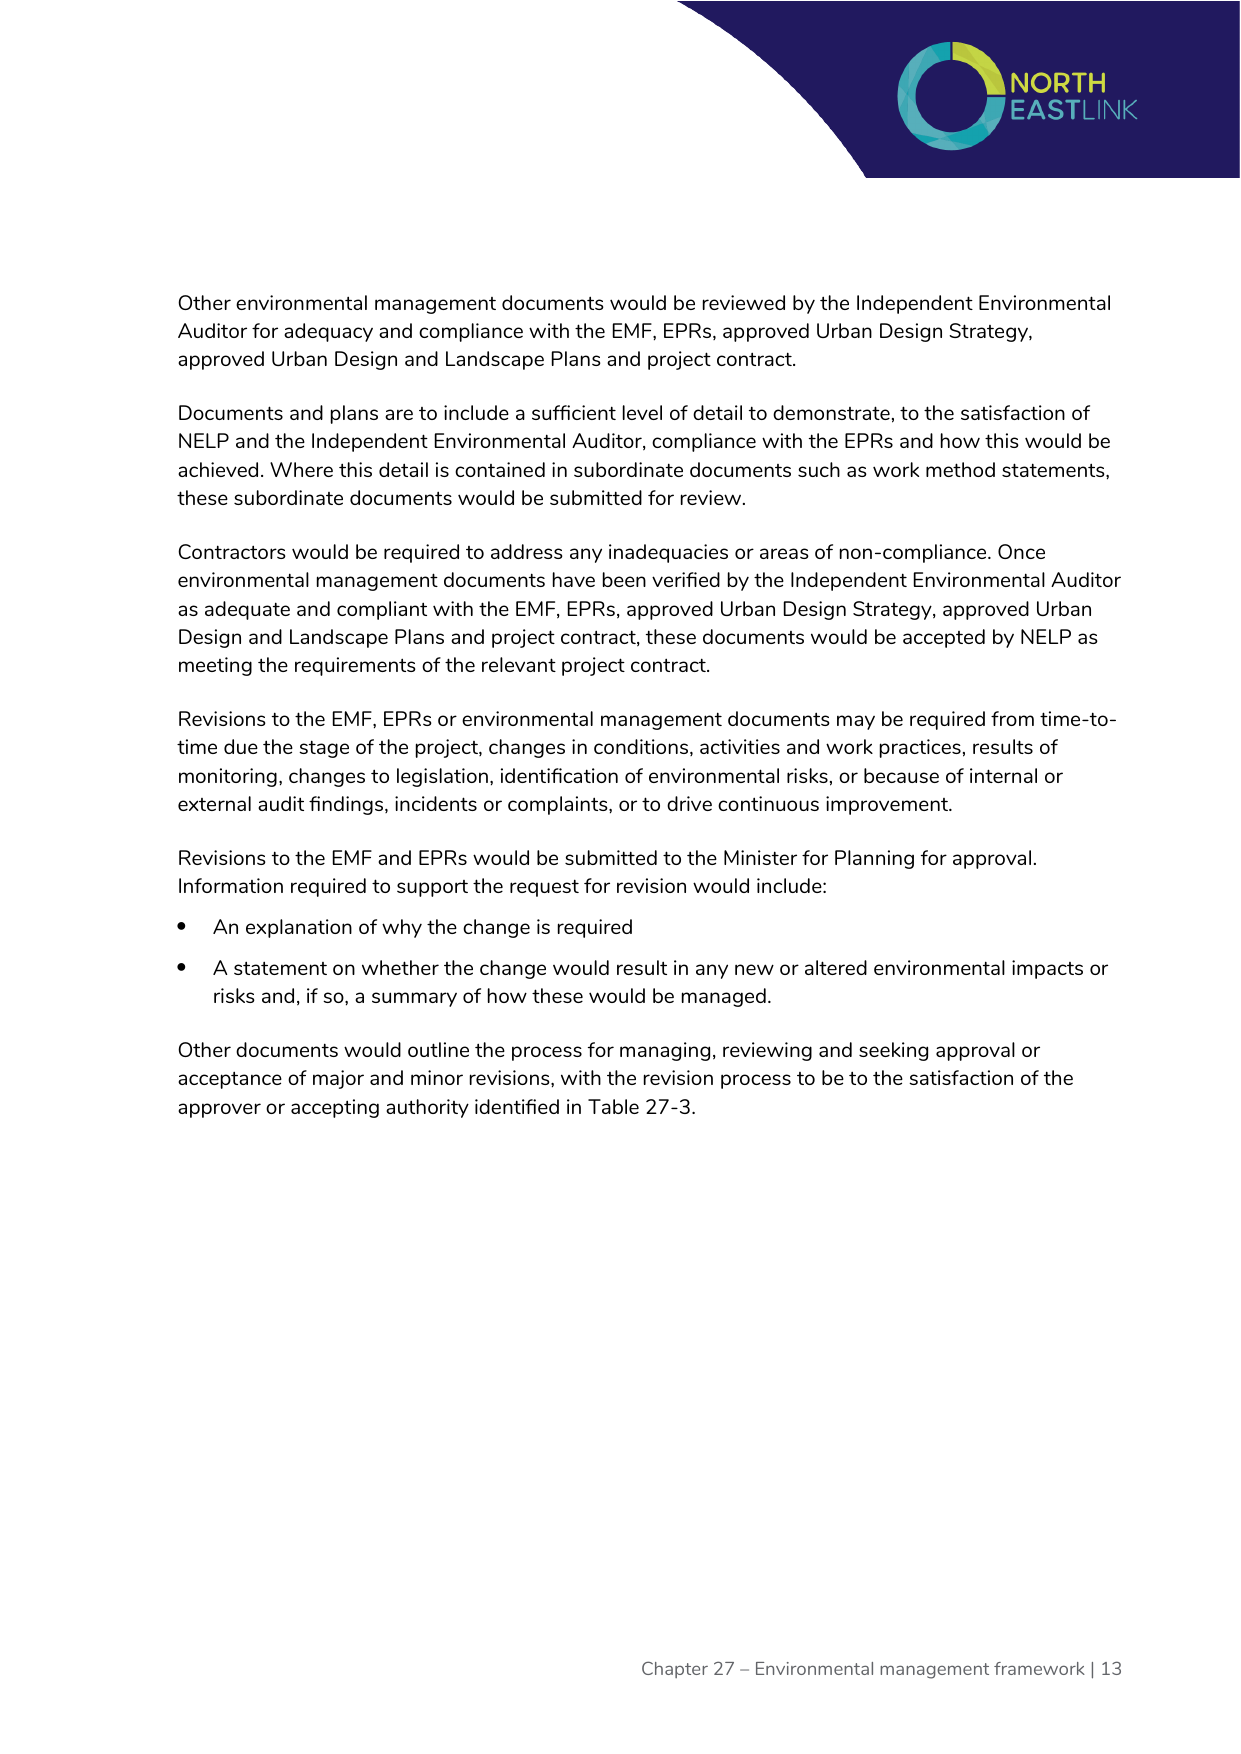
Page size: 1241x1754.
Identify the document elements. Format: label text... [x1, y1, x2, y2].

text Documents and plans are to include a sufficient level of detail to demonstrate, to the satisfaction of NELP and the Independent Environmental Auditor, compliance with the EPRs and how this would be achieved. Where this detail is contained in subordinate documents such as work method statements, these subordinate documents would be submitted for review. [177, 399, 1122, 513]
text A statement on whether the change would result in any new or altered environmental impacts or risks and, if so, a summary of how these would be managed. [177, 954, 1122, 1011]
picture [676, 0, 1241, 178]
text Contractors would be required to address any inadequacies or areas of non-compliance. Once environmental management documents have been verified by the Independent Environmental Auditor as adequate and compliant with the EMF, EPRs, approved Urban Design Strategy, approved Urban Design and Landscape Plans and project contract, these documents would be accepted by NELP as meeting the requirements of the relevant project contract. [177, 538, 1122, 680]
text Other environmental management documents would be reviewed by the Independent Environmental Auditor for adequacy and compliance with the EMF, EPRs, approved Urban Design Strategy, approved Urban Design and Landscape Plans and project contract. [177, 289, 1122, 374]
text An explanation of why the change is required [177, 913, 1122, 942]
text Other documents would outline the process for managing, reviewing and seeking approval or acceptance of major and minor revisions, with the revision process to be to the satisfaction of the approver or accepting authority identified in Table 27-3. [177, 1036, 1122, 1121]
text Revisions to the EMF and EPRs would be submitted to the Minister for Planning for approval. Information required to support the request for revision would include: [177, 844, 1122, 901]
text Revisions to the EMF, EPRs or environmental management documents may be required from time-to-time due the stage of the project, changes in conditions, activities and work practices, results of monitoring, changes to legislation, identification of environmental risks, or because of internal or external audit findings, incidents or complaints, or to drive continuous improvement. [177, 705, 1122, 819]
